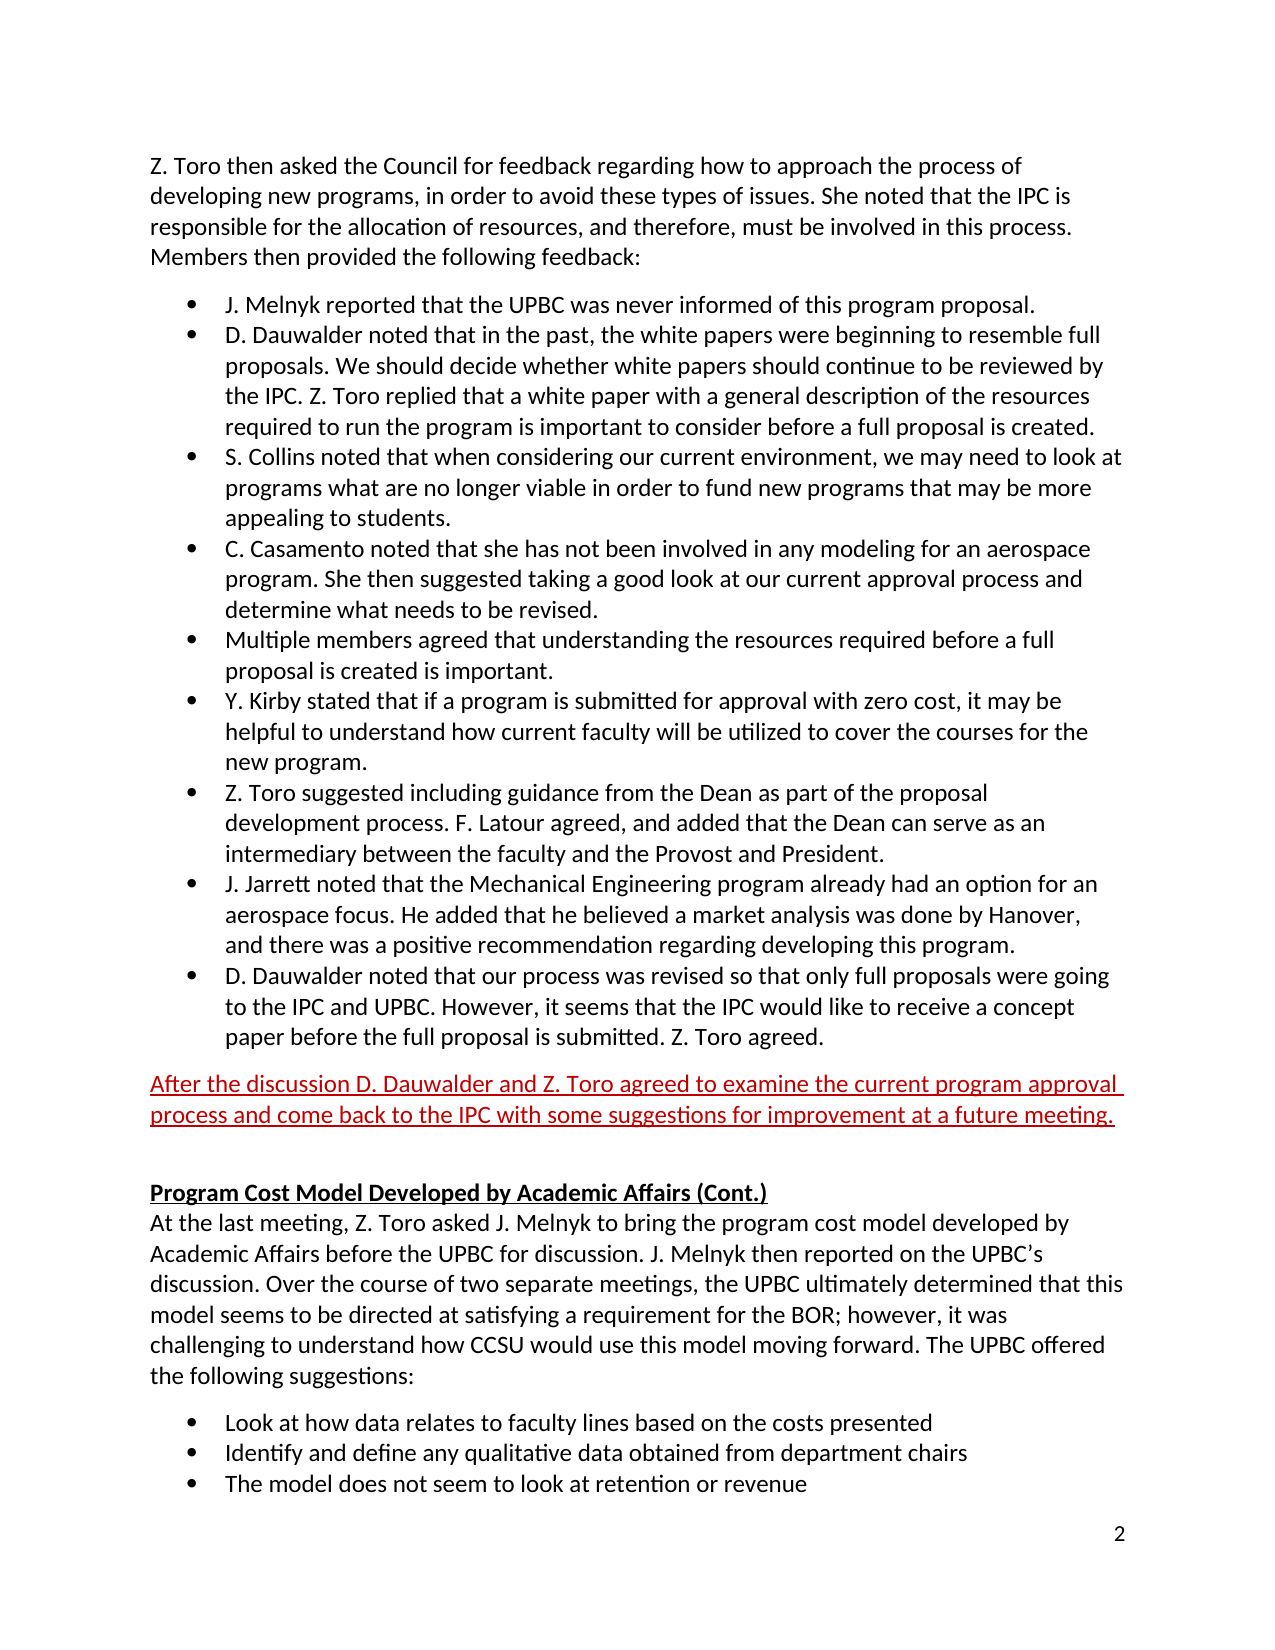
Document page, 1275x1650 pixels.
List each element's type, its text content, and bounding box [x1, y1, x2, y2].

list The model does not seem to look at retention or revenue [187, 1468, 1125, 1498]
list S. Collins noted that when considering our current environment, we may need to look at programs what are no longer viable in order to fund new programs that may be more appealing to students. [187, 441, 1125, 533]
list Look at how data relates to faculty lines based on the costs presented [187, 1407, 1125, 1437]
list J. Melnyk reported that the UPBC was never informed of this program proposal. [187, 289, 1125, 319]
text Program Cost Model Developed by Academic Affairs (Cont.) At the last meeting, Z. Toro asked J. Melnyk to bring the program cost model developed by Academic Affairs before the UPBC for discussion. J. Melnyk then reported on the UPBC’s discussion. Over the course of two separate meetings, the UPBC ultimately determined that this model seems to be directed at satisfying a requirement for the BOR; however, it was challenging to understand how CCSU would use this model moving forward. The UPBC offered the following suggestions: [150, 1177, 1125, 1390]
text After the discussion D. Dauwalder and Z. Toro agreed to examine the current program approval process and come back to the IPC with some suggestions for improvement at a future meeting. [150, 1068, 1125, 1129]
list Z. Toro suggested including guidance from the Dean as part of the proposal development process. F. Latour agreed, and added that the Dean can serve as an intermediary between the faculty and the Provost and President. [187, 777, 1125, 869]
text Z. Toro then asked the Council for feedback regarding how to approach the process of developing new programs, in order to avoid these types of issues. She noted that the IPC is responsible for the allocation of resources, and therefore, must be involved in this process. Members then provided the following feedback: [150, 150, 1125, 272]
list Y. Kirby stated that if a program is submitted for approval with zero cost, it may be helpful to understand how current faculty will be utilized to cover the courses for the new program. [187, 686, 1125, 777]
list Identify and define any qualitative data obtained from department chairs [187, 1437, 1125, 1468]
list J. Jarrett noted that the Mechanical Engineering program already had an option for an aerospace focus. He added that he believed a market analysis was done by Hanover, and there was a positive recommendation regarding developing this program. [187, 869, 1125, 960]
list C. Casamento noted that she has not been involved in any modeling for an aerospace program. She then suggested taking a good look at our current approval process and determine what needs to be revised. [187, 533, 1125, 624]
list D. Dauwalder noted that in the past, the white papers were beginning to resemble full proposals. We should decide whether white papers should continue to be reviewed by the IPC. Z. Toro replied that a white paper with a general description of the resources required to run the program is important to consider before a full proposal is created. [187, 319, 1125, 441]
list Multiple members agreed that understanding the resources required before a full proposal is created is important. [187, 624, 1125, 686]
list D. Dauwalder noted that our process was revised so that only full proposals were going to the IPC and UPBC. However, it seems that the IPC would like to receive a concept paper before the full proposal is submitted. Z. Toro agreed. [187, 960, 1125, 1052]
